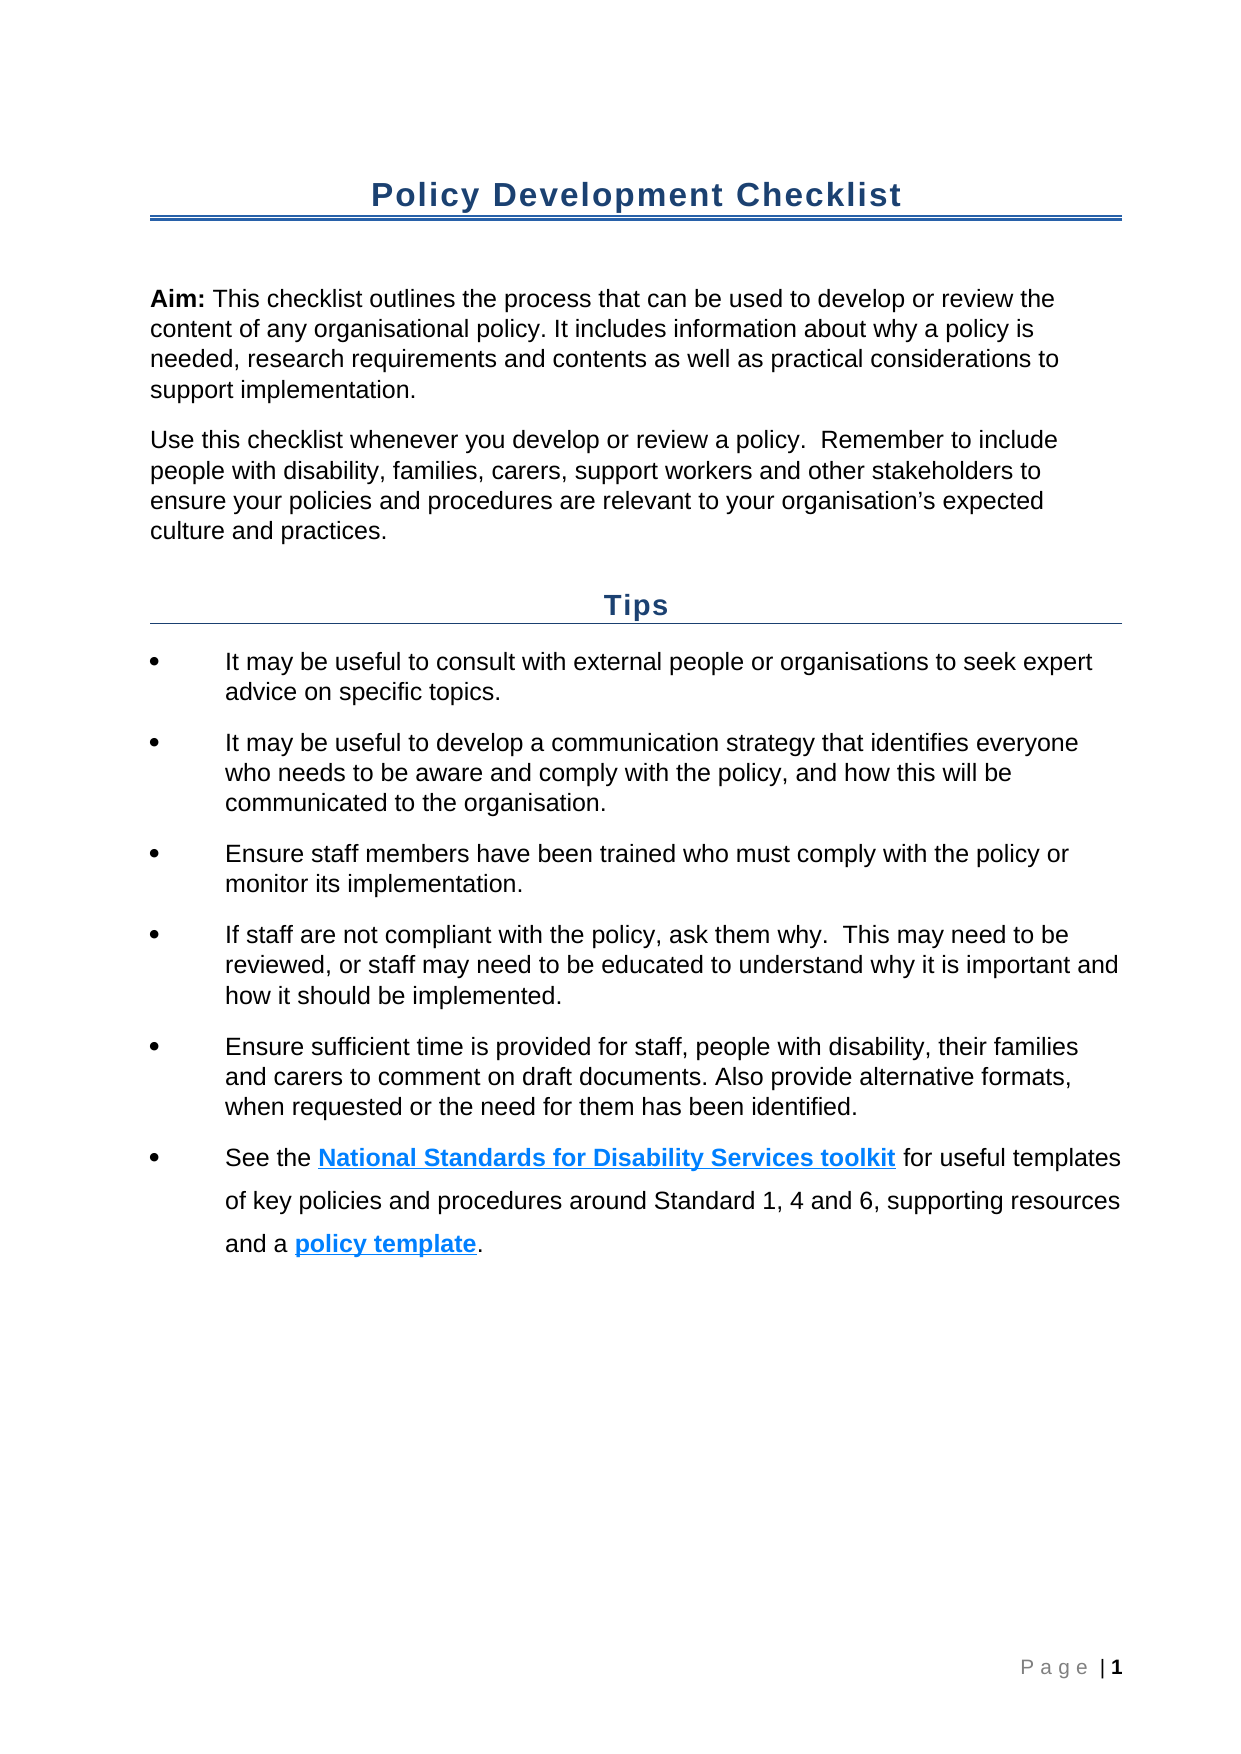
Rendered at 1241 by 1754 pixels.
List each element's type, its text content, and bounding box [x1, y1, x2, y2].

list It may be useful to develop a communication strategy that identifies everyone who needs to be aware and comply with the policy, and how this will be communicated to the organisation. [150, 728, 1122, 817]
subtitle Policy Development Checklist [150, 174, 1122, 215]
list Ensure sufficient time is provided for staff, people with disability, their families and carers to comment on draft documents. Also provide alternative formats, when requested or the need for them has been identified. [150, 1032, 1122, 1121]
list Ensure staff members have been trained who must comply with the policy or monitor its implementation. [150, 839, 1122, 898]
text Use this checklist whenever you develop or review a policy. Remember to include people with disability, families, carers, support workers and other stakeholders to ensure your policies and procedures are relevant to your organisation’s expected culture and practices. [150, 426, 1122, 544]
list It may be useful to consult with external people or organisations to seek expert advice on specific topics. [150, 647, 1122, 706]
list If staff are not compliant with the policy, ask them why. This may need to be reviewed, or staff may need to be educated to understand why it is important and how it should be implemented. [150, 920, 1122, 1009]
text Aim: This checklist outlines the process that can be used to develop or review the content of any organisational policy. It includes information about why a policy is needed, research requirements and contents as well as practical considerations to support implementation. [150, 284, 1122, 403]
list See the National Standards for Disability Services toolkit for useful templates of key policies and procedures around Standard 1, 4 and 6, supporting resources and a policy template. [150, 1143, 1122, 1258]
subtitle Tips [150, 588, 1122, 623]
